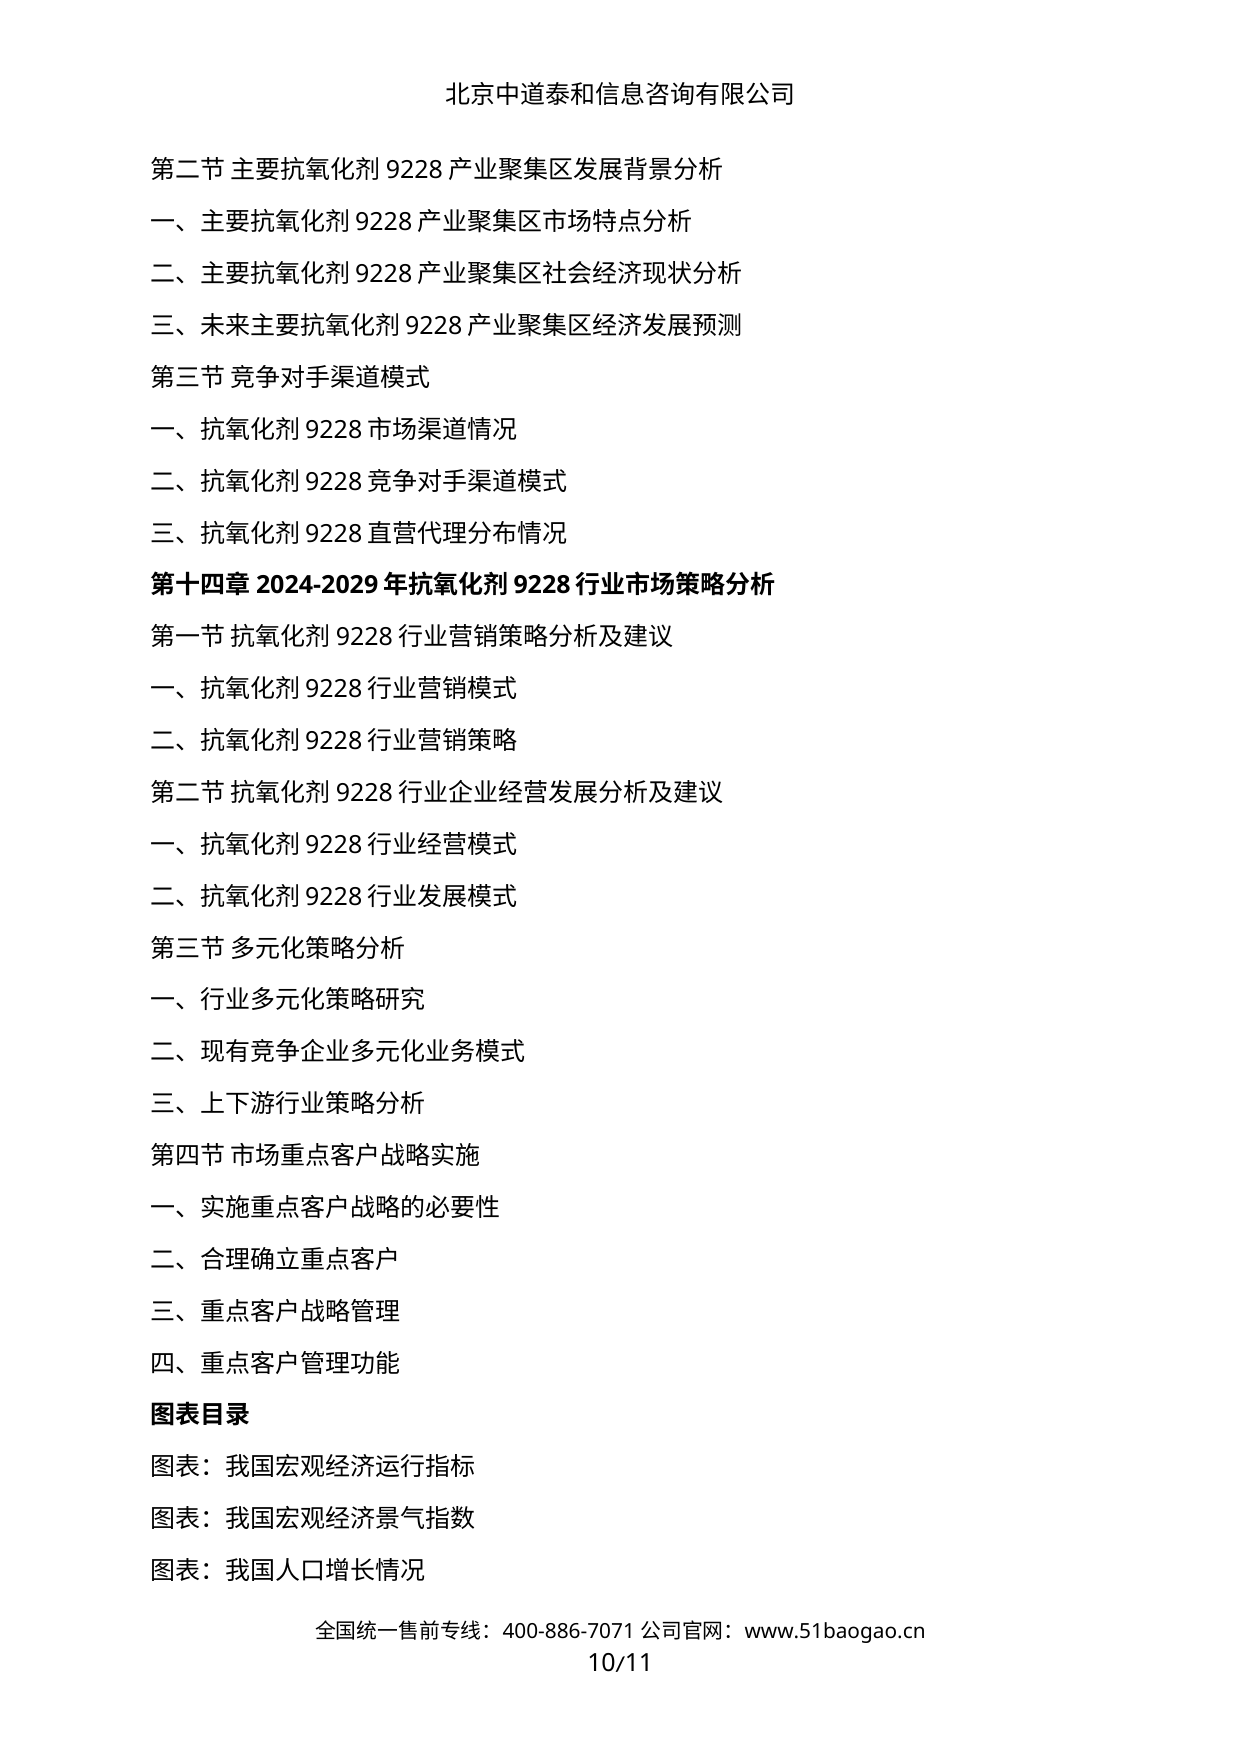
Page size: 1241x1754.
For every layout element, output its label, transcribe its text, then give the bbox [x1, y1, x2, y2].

text 一、行业多元化策略研究 [150, 980, 1090, 1016]
text 二、现有竞争企业多元化业务模式 [150, 1032, 1090, 1068]
text 三、未来主要抗氧化剂9228产业聚集区经济发展预测 [150, 306, 1090, 342]
text 一、抗氧化剂9228市场渠道情况 [150, 409, 1090, 446]
text 三、上下游行业策略分析 [150, 1084, 1090, 1120]
text 第三节 多元化策略分析 [150, 928, 1090, 964]
text 第十四章 2024-2029年抗氧化剂9228行业市场策略分析 [150, 565, 1090, 601]
text 四、重点客户管理功能 [150, 1343, 1090, 1379]
text 二、合理确立重点客户 [150, 1239, 1090, 1276]
text 图表：我国宏观经济运行指标 [150, 1447, 1090, 1483]
text 三、抗氧化剂9228直营代理分布情况 [150, 513, 1090, 549]
text 第三节 竞争对手渠道模式 [150, 357, 1090, 394]
text 第一节 抗氧化剂9228行业营销策略分析及建议 [150, 617, 1090, 653]
text 第四节 市场重点客户战略实施 [150, 1136, 1090, 1172]
text 三、重点客户战略管理 [150, 1291, 1090, 1327]
text 第二节 主要抗氧化剂9228产业聚集区发展背景分析 [150, 150, 1090, 186]
text 图表目录 [150, 1395, 1090, 1431]
text 一、主要抗氧化剂9228产业聚集区市场特点分析 [150, 202, 1090, 238]
text 图表：我国人口增长情况 [150, 1551, 1090, 1587]
text 第二节 抗氧化剂9228行业企业经营发展分析及建议 [150, 772, 1090, 809]
text 二、主要抗氧化剂9228产业聚集区社会经济现状分析 [150, 254, 1090, 290]
text 图表：我国宏观经济景气指数 [150, 1499, 1090, 1535]
text 一、抗氧化剂9228行业营销模式 [150, 669, 1090, 705]
text 二、抗氧化剂9228行业发展模式 [150, 876, 1090, 912]
text 二、抗氧化剂9228竞争对手渠道模式 [150, 461, 1090, 497]
text 二、抗氧化剂9228行业营销策略 [150, 721, 1090, 757]
text 一、实施重点客户战略的必要性 [150, 1187, 1090, 1224]
text 一、抗氧化剂9228行业经营模式 [150, 824, 1090, 861]
